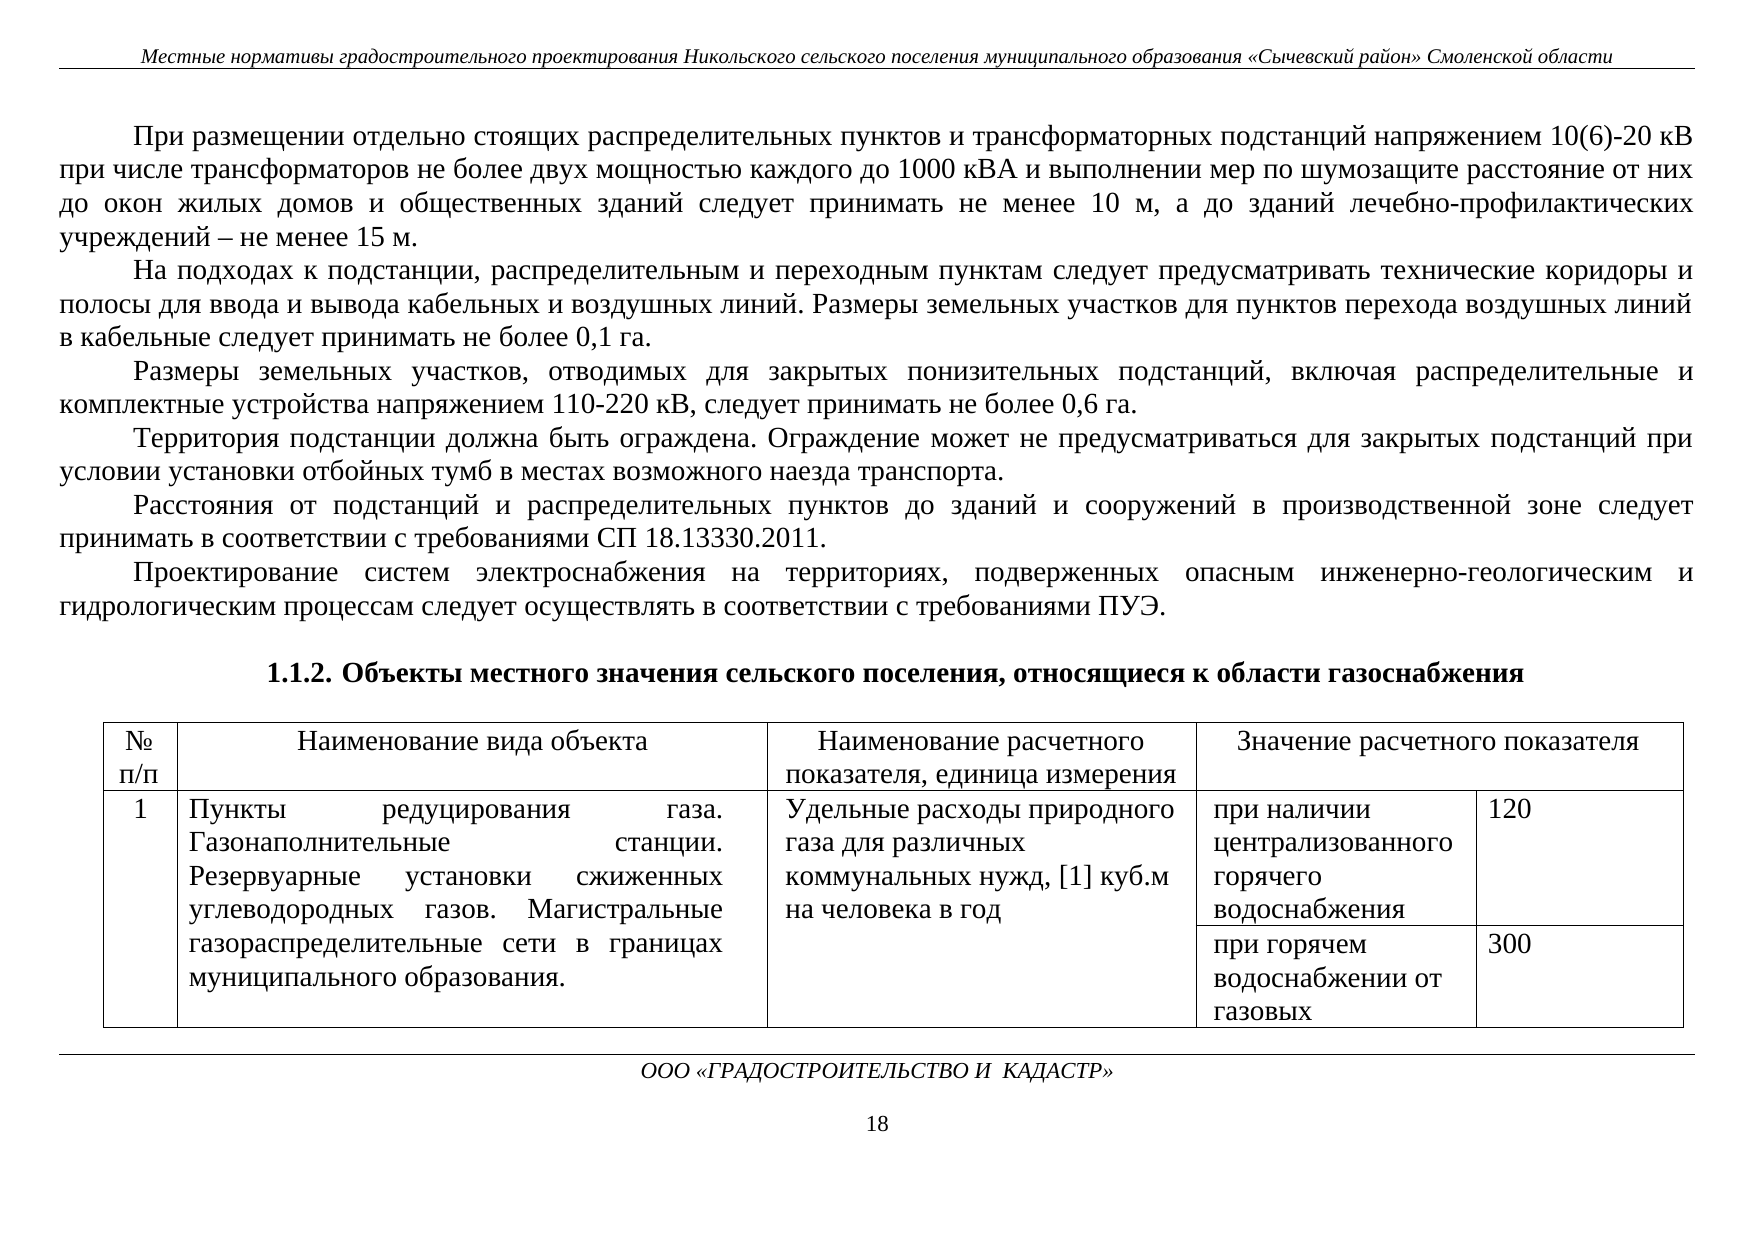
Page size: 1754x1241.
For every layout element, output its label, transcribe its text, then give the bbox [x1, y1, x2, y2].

table_cell 300 [1477, 926, 1683, 1027]
text На подходах к подстанции, распределительным и переходным пунктам следует предусматривать технические коридоры и полосы для ввода и вывода кабельных и воздушных линий. Размеры земельных участков для пунктов перехода воздушных линий в кабельные следует принимать не более . [59, 252, 1695, 353]
table_header Значение расчетного показателя [1197, 723, 1683, 790]
table_cell Пункты редуцирования газа. Газонаполнительные станции. Резервуарные установки сжиженных углеводородных газов. Магистральные газораспределительные сети в границах муниципального образования. [178, 791, 767, 1027]
text Проектирование систем электроснабжения на территориях, подверженных опасным инженерно-геологическим и гидрологическим процессам следует осуществлять в соответствии с требованиями ПУЭ. [59, 554, 1695, 621]
table_cell при наличии централизованного горячего водоснабжения [1197, 791, 1476, 925]
text При размещении отдельно стоящих распределительных пунктов и трансформаторных подстанций напряжением 10(6)-20 кВ при числе трансформаторов не более двух мощностью каждого до 1000 кВА и выполнении мер по шумозащите расстояние от них до окон жилых домов и общественных зданий следует принимать не менее , а до зданий лечебно-профилактических учреждений – не менее . [59, 118, 1695, 252]
table_header Наименование вида объекта [178, 723, 767, 790]
table_cell Удельные расходы природного газа для различных коммунальных нужд, [1] куб.м на человека в год [768, 791, 1196, 1027]
text Расстояния от подстанций и распределительных пунктов до зданий и сооружений в производственной зоне следует принимать в соответствии с требованиями СП 18.13330.2011. [59, 487, 1695, 554]
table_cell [1197, 926, 1476, 1027]
list Объекты местного значения сельского поселения, относящиеся к области газоснабжения [97, 655, 1695, 688]
table_cell 1 [104, 791, 177, 1027]
table_header № п/п [104, 723, 177, 790]
table_header Наименование расчетного показателя, единица измерения [768, 723, 1196, 790]
table_cell 120 [1477, 791, 1683, 925]
text Размеры земельных участков, отводимых для закрытых понизительных подстанций, включая распределительные и комплектные устройства напряжением 110-220 кВ, следует принимать не более . [59, 353, 1695, 420]
text Территория подстанции должна быть ограждена. Ограждение может не предусматриваться для закрытых подстанций при условии установки отбойных тумб в местах возможного наезда транспорта. [59, 420, 1695, 487]
